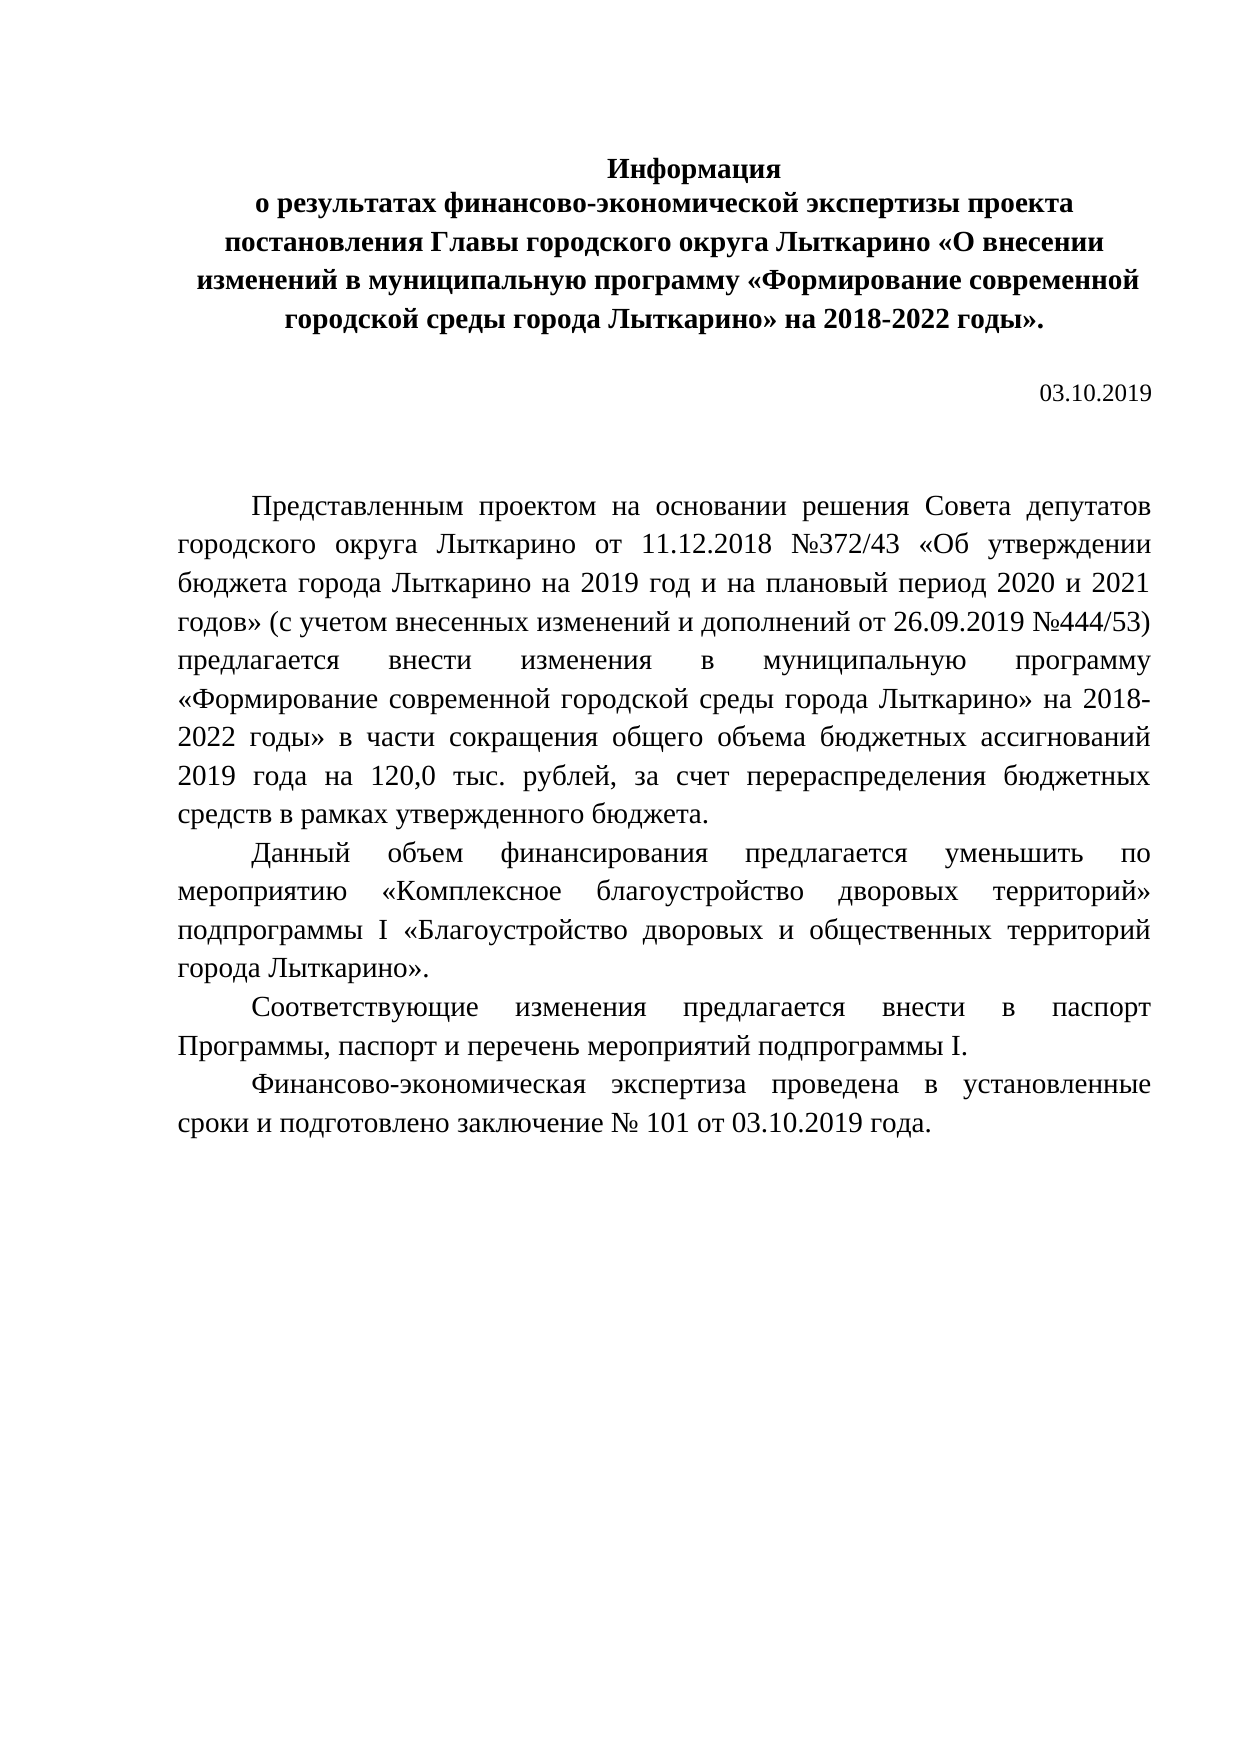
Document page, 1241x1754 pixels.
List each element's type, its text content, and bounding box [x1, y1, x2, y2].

text 03.10.2019 [177, 378, 1152, 407]
text постановления Главы городского округа Лыткарино «О внесении [177, 224, 1152, 257]
text Соответствующие изменения предлагается внести в паспорт Программы, паспорт и перечень мероприятий подпрограммы I. [177, 989, 1152, 1061]
text Информация [177, 152, 1152, 185]
text Представленным проектом на основании решения Совета депутатов городского округа Лыткарино от 11.12.2018 №372/43 «Об утверждении бюджета города Лыткарино на 2019 год и на плановый период 2020 и 2021 годов» (с учетом внесенных изменений и дополнений от 26.09.2019 №444/53) предлагается внести изменения в муниципальную программу «Формирование современной городской среды города Лыткарино» на 2018-2022 годы» в части сокращения общего объема бюджетных ассигнований 2019 года на 120,0 тыс. рублей, за счет перераспределения бюджетных средств в рамках утвержденного бюджета. [177, 488, 1152, 830]
text изменений в муниципальную программу «Формирование современной городской среды города Лыткарино» на 2018-2022 годы». [177, 262, 1152, 334]
text о результатах финансово-экономической экспертизы проекта [177, 185, 1152, 219]
text Данный объем финансирования предлагается уменьшить по мероприятию «Комплексное благоустройство дворовых территорий» подпрограммы I «Благоустройство дворовых и общественных территорий города Лыткарино». [177, 835, 1152, 984]
text Финансово-экономическая экспертиза проведена в установленные сроки и подготовлено заключение № 101 от 03.10.2019 года. [177, 1066, 1152, 1138]
